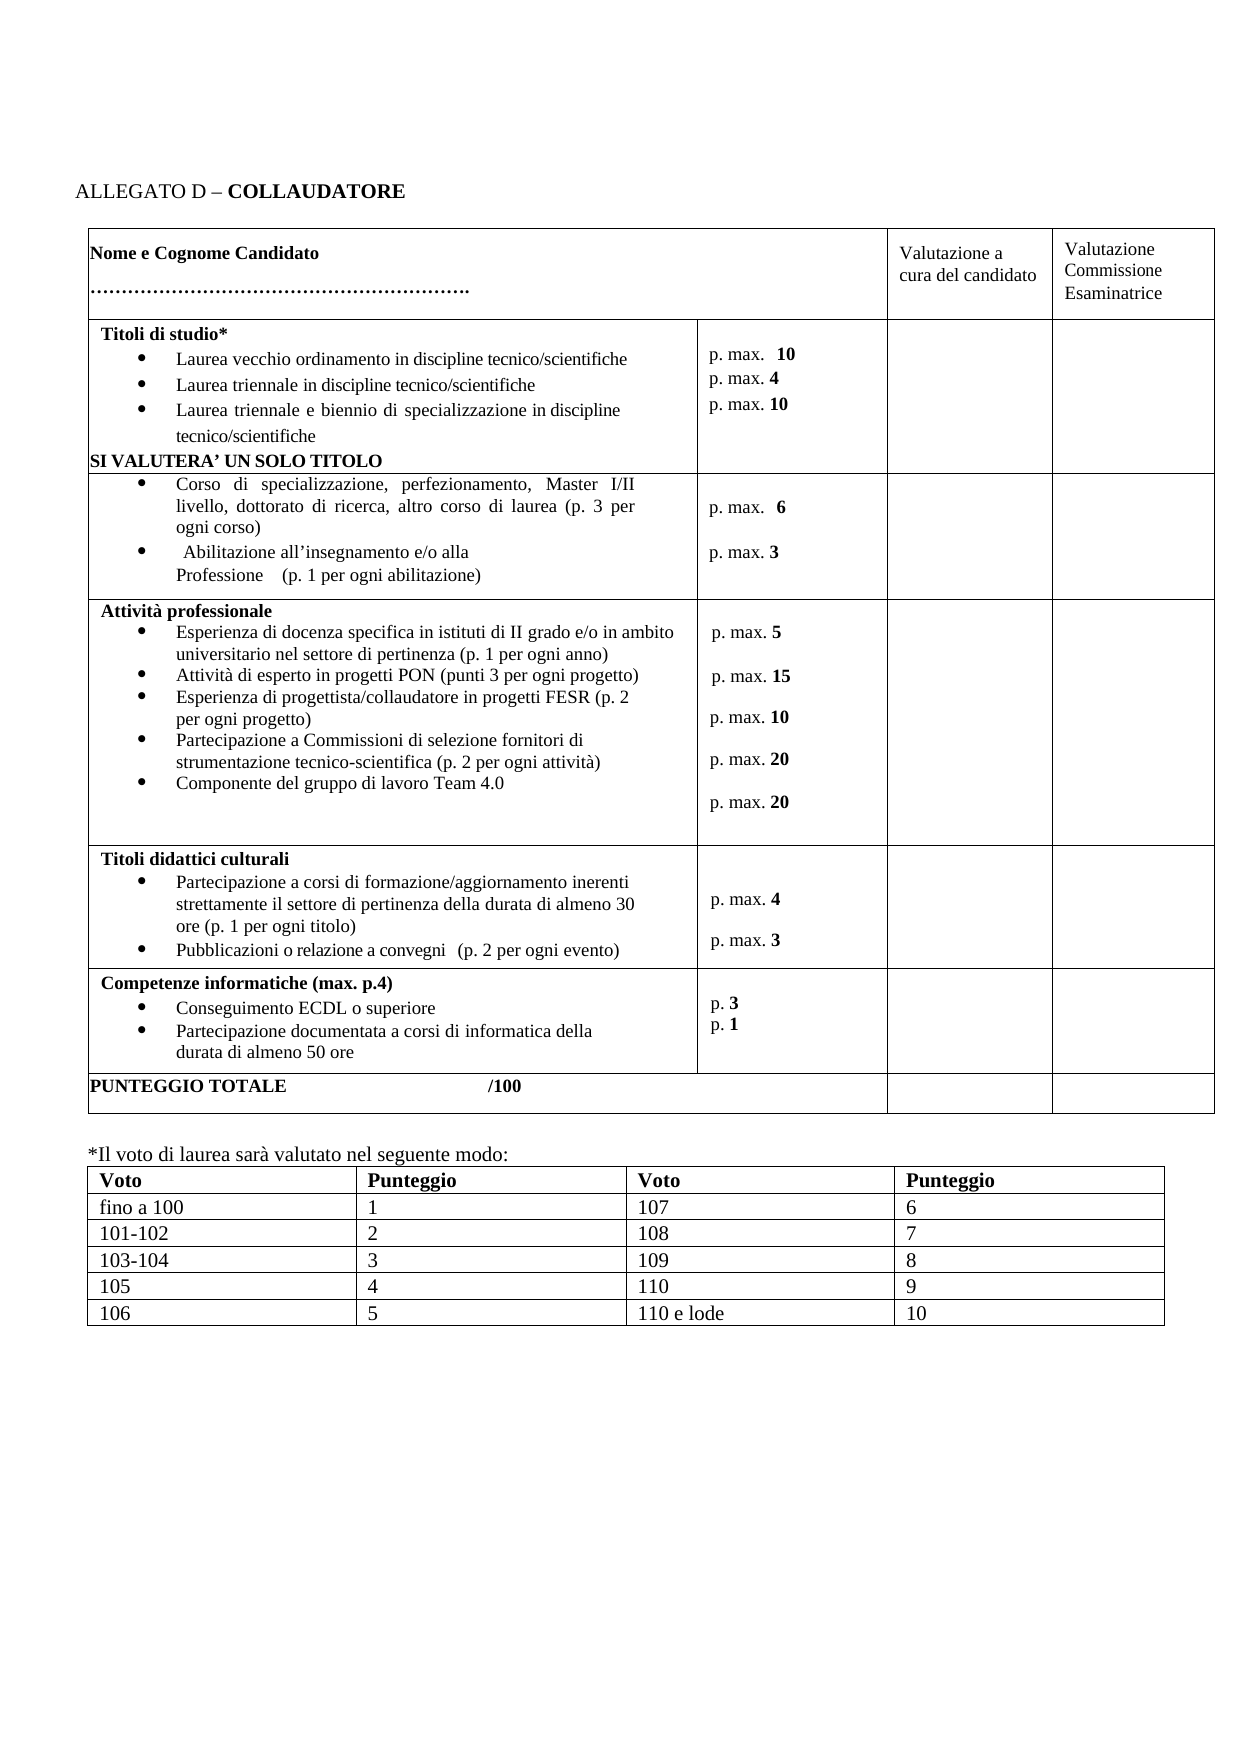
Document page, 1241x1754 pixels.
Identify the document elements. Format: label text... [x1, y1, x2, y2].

table_cell p. max. 6 p. max. 3 [698, 474, 887, 599]
table_cell Titoli didattici culturali Partecipazione a corsi di formazione/aggiornamento inerenti strettamente il settore di pertinenza della durata di almeno 30 ore (p. 1 per ogni titolo) Pubblicazioni o relazione a convegni (p. 2 per ogni evento) [89, 846, 697, 968]
table_cell [1053, 969, 1214, 1072]
table_cell Competenze informatiche (max. p.4) Conseguimento ECDL o superiore Partecipazione documentata a corsi di informatica della durata di almeno 50 ore [89, 969, 697, 1072]
table_cell 5 [357, 1300, 626, 1325]
table_cell 3 [357, 1247, 626, 1272]
table_cell 107 [627, 1194, 894, 1219]
table_cell 110 e lode [627, 1300, 894, 1325]
table_cell 7 [895, 1220, 1164, 1246]
text ALLEGATO D – COLLAUDATORE [75, 179, 725, 203]
table_cell [1053, 1074, 1214, 1113]
table_header Valutazione Commissione Esaminatrice [1053, 229, 1214, 319]
text *Il voto di laurea sarà valutato nel seguente modo: [87, 1141, 1165, 1166]
table_cell 105 [88, 1273, 356, 1299]
table_cell Attività professionale Esperienza di docenza specifica in istituti di II grado e/o in ambito universitario nel settore di pertinenza (p. 1 per ogni anno) Attività di esperto in progetti PON (punti 3 per ogni progetto) Esperienza di progettista/collaudatore in progetti FESR (p. 2 per ogni progetto) Partecipazione a Commissioni di selezione fornitori di strumentazione tecnico-scientifica (p. 2 per ogni attività) Componente del gruppo di lavoro Team 4.0 [89, 600, 697, 844]
table_cell [1053, 474, 1214, 599]
table_cell 4 [357, 1273, 626, 1299]
table_cell Corso di specializzazione, perfezionamento, Master I/II livello, dottorato di ricerca, altro corso di laurea (p. 3 per ogni corso) Abilitazione all’insegnamento e/o alla Professione (p. 1 per ogni abilitazione) [89, 474, 697, 599]
table_cell 10 [895, 1300, 1164, 1325]
table_cell PUNTEGGIO TOTALE /100 [89, 1074, 887, 1113]
table_cell 110 [627, 1273, 894, 1299]
table_cell 106 [88, 1300, 356, 1325]
table_cell fino a 100 [88, 1194, 356, 1219]
table_header Punteggio [357, 1167, 626, 1193]
table_cell Titoli di studio* Laurea vecchio ordinamento in discipline tecnico/scientifiche Laurea triennale in discipline tecnico/scientifiche Laurea triennale e biennio di specializzazione in discipline tecnico/scientifiche SI VALUTERA’ UN SOLO TITOLO [89, 320, 697, 473]
table_cell 6 [895, 1194, 1164, 1219]
table_cell 9 [895, 1273, 1164, 1299]
table_cell p. max. 10 p. max. 4 p. max. 10 [698, 320, 887, 473]
table_cell 109 [627, 1247, 894, 1272]
table_header Nome e Cognome Candidato ……………………………………………………. [89, 229, 887, 319]
table_header Punteggio [895, 1167, 1164, 1193]
table_cell 103-104 [88, 1247, 356, 1272]
table_cell [1053, 846, 1214, 968]
table_cell [888, 1074, 1052, 1113]
table_cell 2 [357, 1220, 626, 1246]
table_header Valutazione a cura del candidato [888, 229, 1052, 319]
table_cell 108 [627, 1220, 894, 1246]
table_cell [888, 600, 1052, 844]
table_cell [888, 969, 1052, 1072]
table_cell 1 [357, 1194, 626, 1219]
table_cell p. max. 5 p. max. 15 p. max. 10 p. max. 20 p. max. 20 [698, 600, 887, 844]
table_cell [1053, 600, 1214, 844]
table_cell 101-102 [88, 1220, 356, 1246]
table_cell [888, 846, 1052, 968]
table_header Voto [627, 1167, 894, 1193]
table_cell [888, 474, 1052, 599]
table_cell p. 3 p. 1 [698, 969, 887, 1072]
table_cell [1053, 320, 1214, 473]
table_cell [888, 320, 1052, 473]
table_header Voto [88, 1167, 356, 1193]
table_cell p. max. 4 p. max. 3 [698, 846, 887, 968]
table_cell 8 [895, 1247, 1164, 1272]
